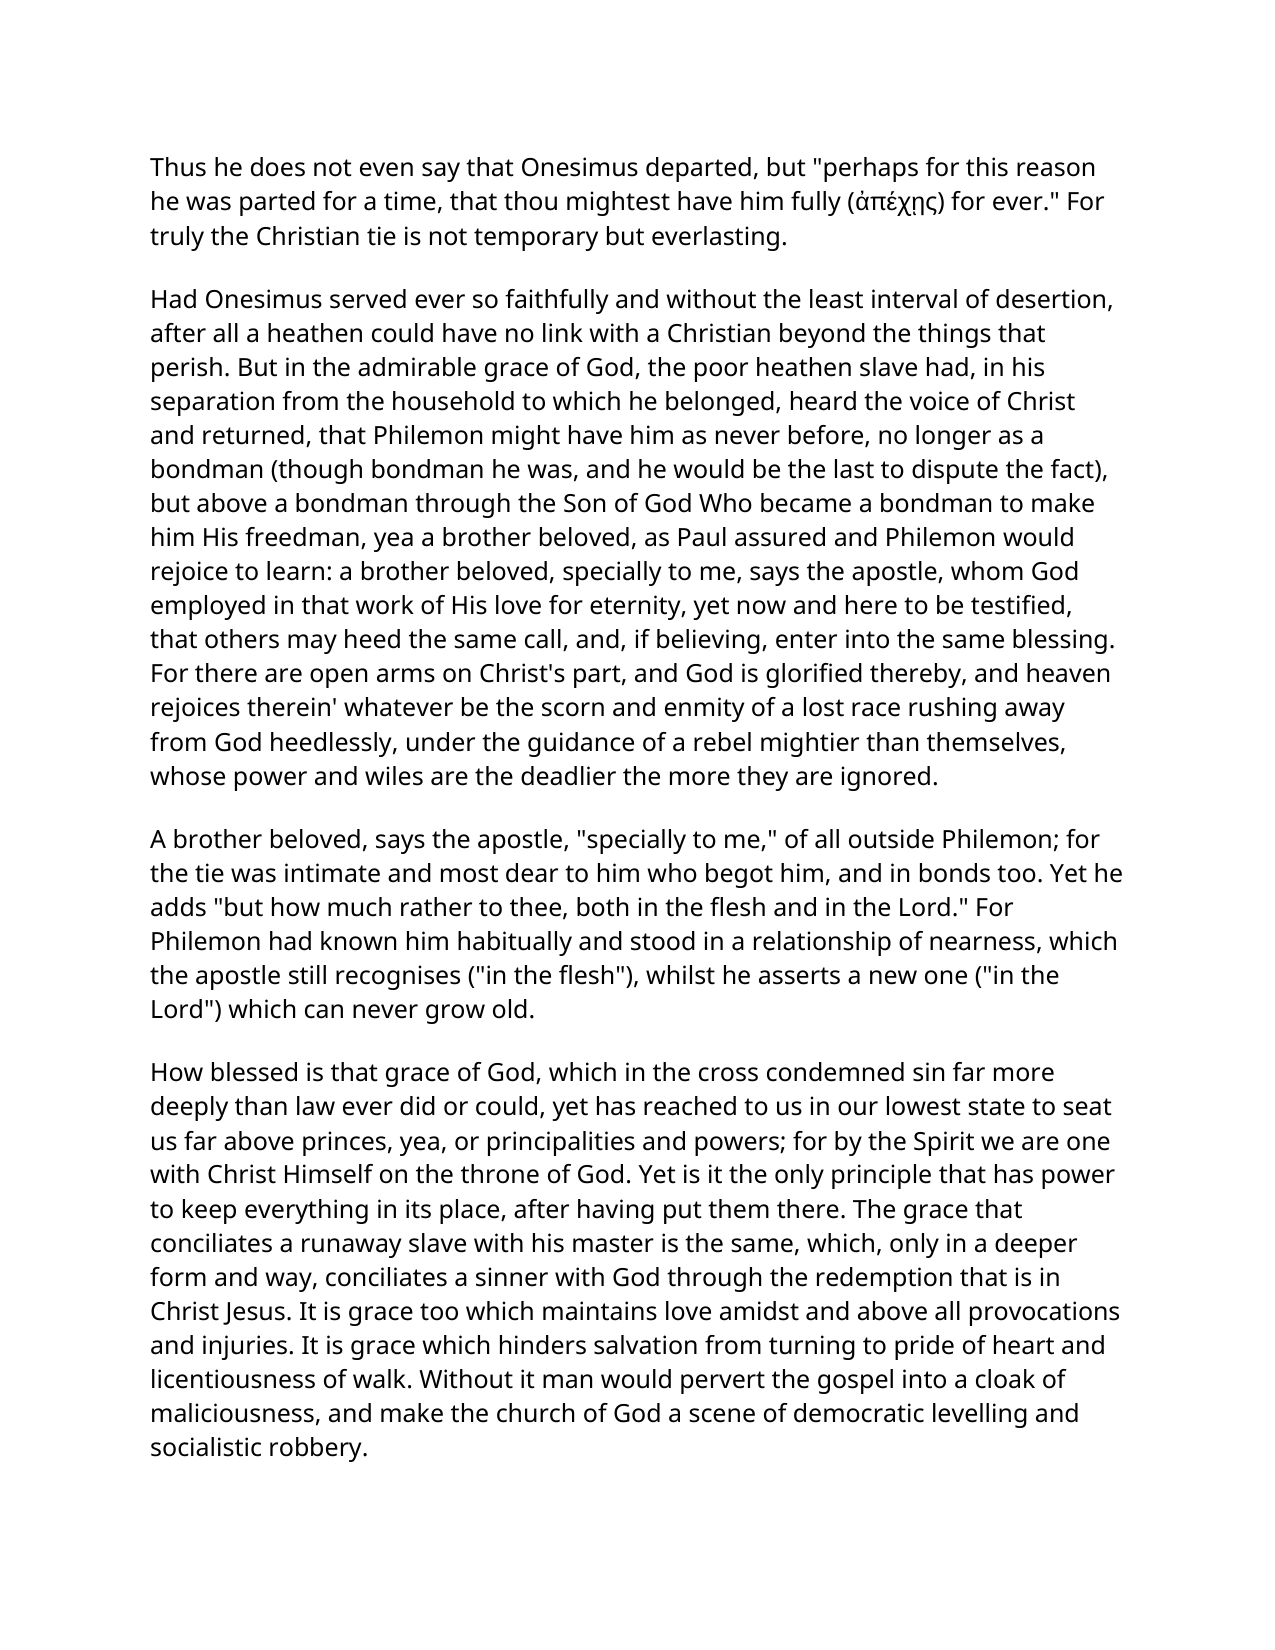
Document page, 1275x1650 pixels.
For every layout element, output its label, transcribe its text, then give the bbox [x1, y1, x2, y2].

text A brother beloved, says the apostle, "specially to me," of all outside Philemon; for the tie was intimate and most dear to him who begot him, and in bonds too. Yet he adds "but how much rather to thee, both in the flesh and in the Lord." For Philemon had known him habitually and stood in a relationship of nearness, which the apostle still recognises ("in the flesh"), whilst he asserts a new one ("in the Lord") which can never grow old. [150, 821, 1125, 1026]
text How blessed is that grace of God, which in the cross condemned sin far more deeply than law ever did or could, yet has reached to us in our lowest state to seat us far above princes, yea, or principalities and powers; for by the Spirit we are one with Christ Himself on the throne of God. Yet is it the only principle that has power to keep everything in its place, after having put them there. The grace that conciliates a runaway slave with his master is the same, which, only in a deeper form and way, conciliates a sinner with God through the redemption that is in Christ Jesus. It is grace too which maintains love amidst and above all provocations and injuries. It is grace which hinders salvation from turning to pride of heart and licentiousness of walk. Without it man would pervert the gospel into a cloak of maliciousness, and make the church of God a scene of democratic levelling and socialistic robbery. [150, 1055, 1125, 1464]
text Had Onesimus served ever so faithfully and without the least interval of desertion, after all a heathen could have no link with a Christian beyond the things that perish. But in the admirable grace of God, the poor heathen slave had, in his separation from the household to which he belonged, heard the voice of Christ and returned, that Philemon might have him as never before, no longer as a bondman (though bondman he was, and he would be the last to dispute the fact), but above a bondman through the Son of God Who became a bondman to make him His freedman, yea a brother beloved, as Paul assured and Philemon would rejoice to learn: a brother beloved, specially to me, says the apostle, whom God employed in that work of His love for eternity, yet now and here to be testified, that others may heed the same call, and, if believing, enter into the same blessing. For there are open arms on Christ's part, and God is glorified thereby, and heaven rejoices therein' whatever be the scorn and enmity of a lost race rushing away from God heedlessly, under the guidance of a rebel mightier than themselves, whose power and wiles are the deadlier the more they are ignored. [150, 281, 1125, 792]
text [150, 150, 1125, 252]
